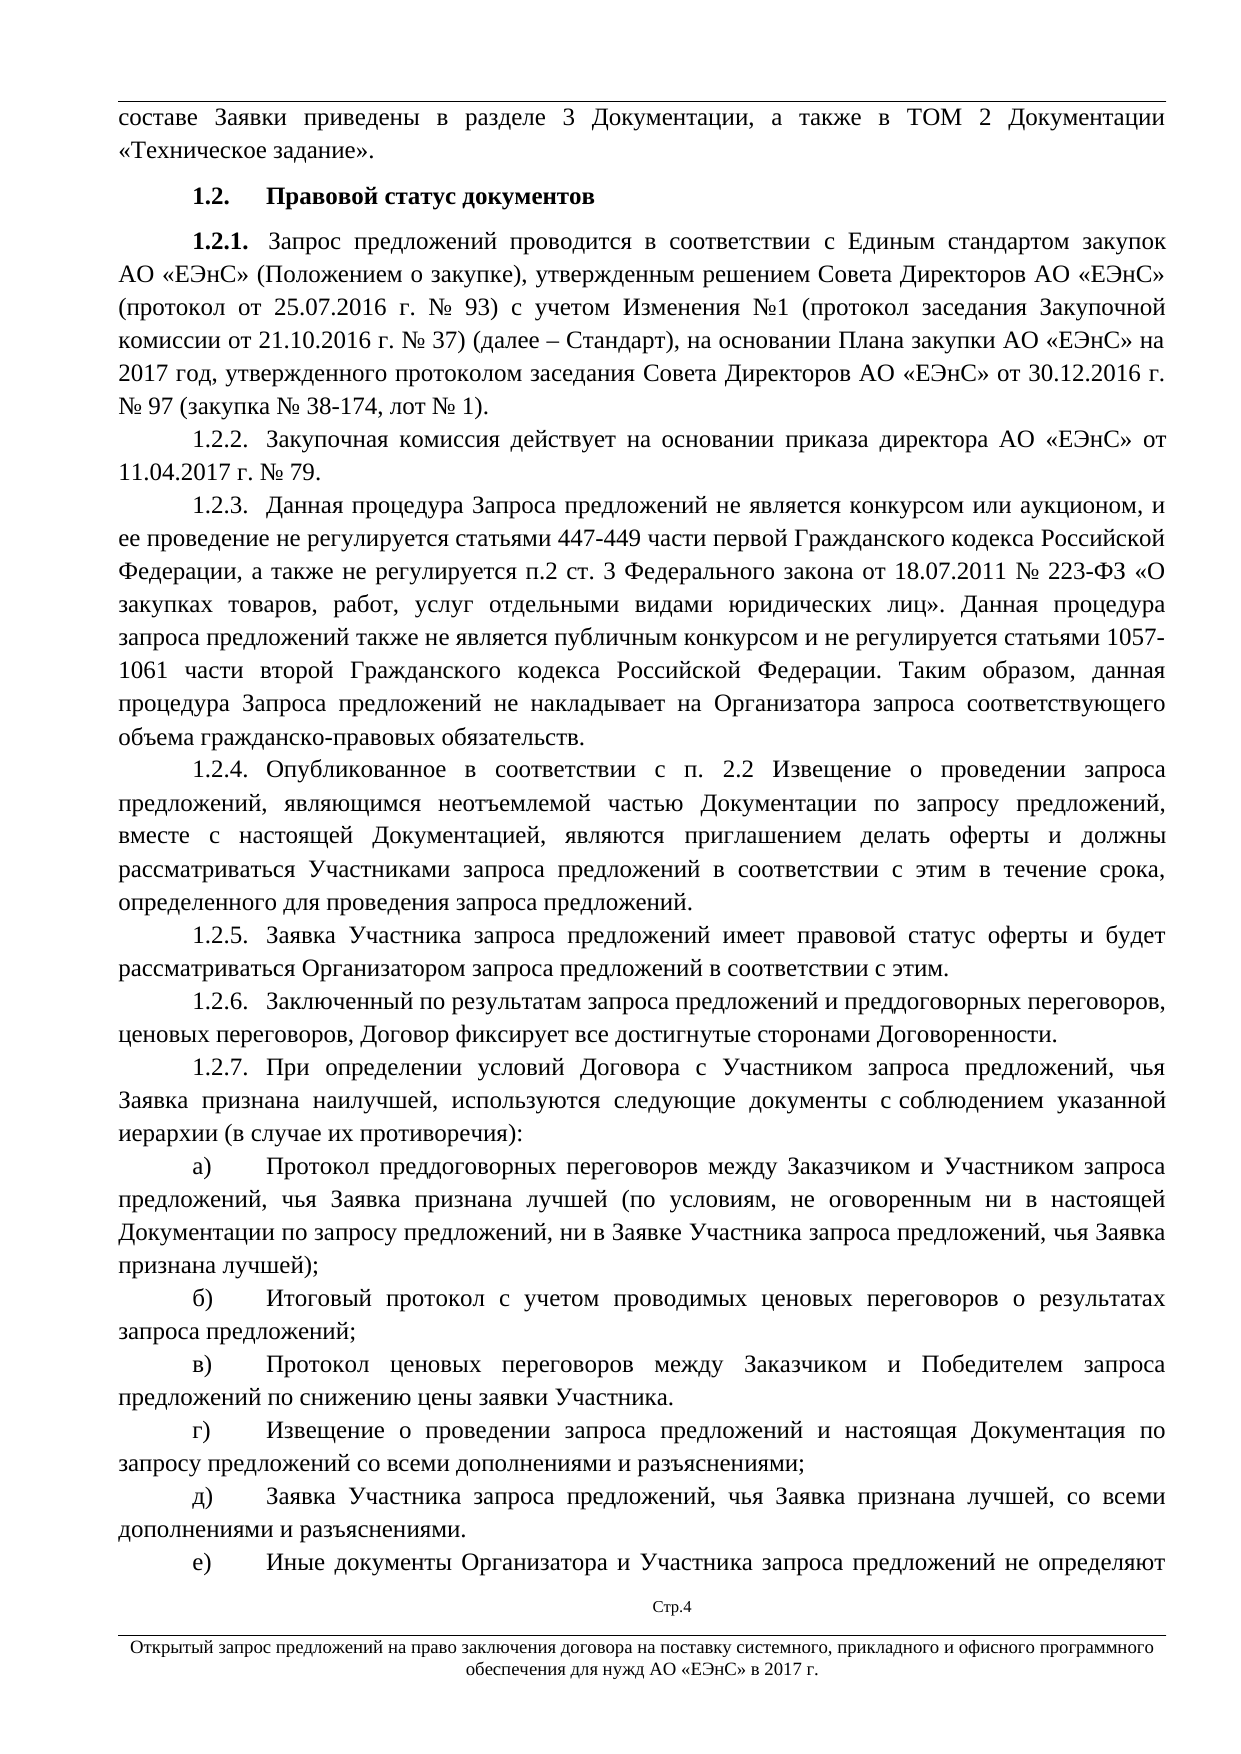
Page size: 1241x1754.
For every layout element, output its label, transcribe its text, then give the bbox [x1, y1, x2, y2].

text Протокол ценовых переговоров между Заказчиком и Победителем запроса предложений по снижению цены заявки Участника. [118, 1349, 1166, 1411]
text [118, 102, 1166, 164]
text Протокол преддоговорных переговоров между Заказчиком и Участником запроса предложений, чья Заявка признана лучшей (по условиям, не оговоренным ни в настоящей Документации по запросу предложений, ни в Заявке Участника запроса предложений, чья Заявка признана лучшей); [118, 1151, 1166, 1279]
text Правовой статус документов [118, 181, 1166, 209]
text Заявка Участника запроса предложений имеет правовой статус оферты и будет рассматриваться Организатором запроса предложений в соответствии с этим. [118, 920, 1166, 981]
text Извещение о проведении запроса предложений и настоящая Документация по запросу предложений со всеми дополнениями и разъяснениями; [118, 1415, 1166, 1477]
list Закупочная комиссия действует на основании приказа директора АО «ЕЭнС» от 11.04.2017 г. № 79. [118, 424, 1166, 486]
text Заключенный по результатам запроса предложений и преддоговорных переговоров, ценовых переговоров, Договор фиксирует все достигнутые сторонами Договоренности. [118, 986, 1166, 1047]
list Запрос предложений проводится в соответствии с Единым стандартом закупок АО «ЕЭнС» (Положением о закупке), утвержденным решением Совета Директоров АО «ЕЭнС» (протокол от 25.07.2016 г. № 93) с учетом Изменения №1 (протокол заседания Закупочной комиссии от 21.10.2016 г. № 37) (далее – Стандарт), на основании Плана закупки АО «ЕЭнС» на 2017 год, утвержденного протоколом заседания Совета Директоров АО «ЕЭнС» от 30.12.2016 г. № 97 (закупка № 38-174, лот № 1). [118, 226, 1166, 420]
text Данная процедура Запроса предложений не является конкурсом или аукционом, и ее проведение не регулируется статьями 447-449 части первой Гражданского кодекса Российской Федерации, а также не регулируется п.2 ст. 3 Федерального закона от 18.07.2011 № 223-ФЗ «О закупках товаров, работ, услуг отдельными видами юридических лиц». Данная процедура запроса предложений также не является публичным конкурсом и не регулируется статьями 1057-1061 части второй Гражданского кодекса Российской Федерации. Таким образом, данная процедура Запроса предложений не накладывает на Организатора запроса соответствующего объема гражданско-правовых обязательств. [118, 490, 1166, 750]
text Итоговый протокол с учетом проводимых ценовых переговоров о результатах запроса предложений; [118, 1283, 1166, 1345]
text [118, 1547, 1166, 1576]
text Заявка Участника запроса предложений, чья Заявка признана лучшей, со всеми дополнениями и разъяснениями. [118, 1481, 1166, 1543]
text При определении условий Договора с Участником запроса предложений, чья Заявка признана наилучшей, используются следующие документы с соблюдением указанной иерархии (в случае их противоречия): [118, 1052, 1166, 1147]
text Опубликованное в соответствии с п. 2.2 Извещение о проведении запроса предложений, являющимся неотъемлемой частью Документации по запросу предложений, вместе с настоящей Документацией, являются приглашением делать оферты и должны рассматриваться Участниками запроса предложений в соответствии с этим в течение срока, определенного для проведения запроса предложений. [118, 754, 1166, 915]
